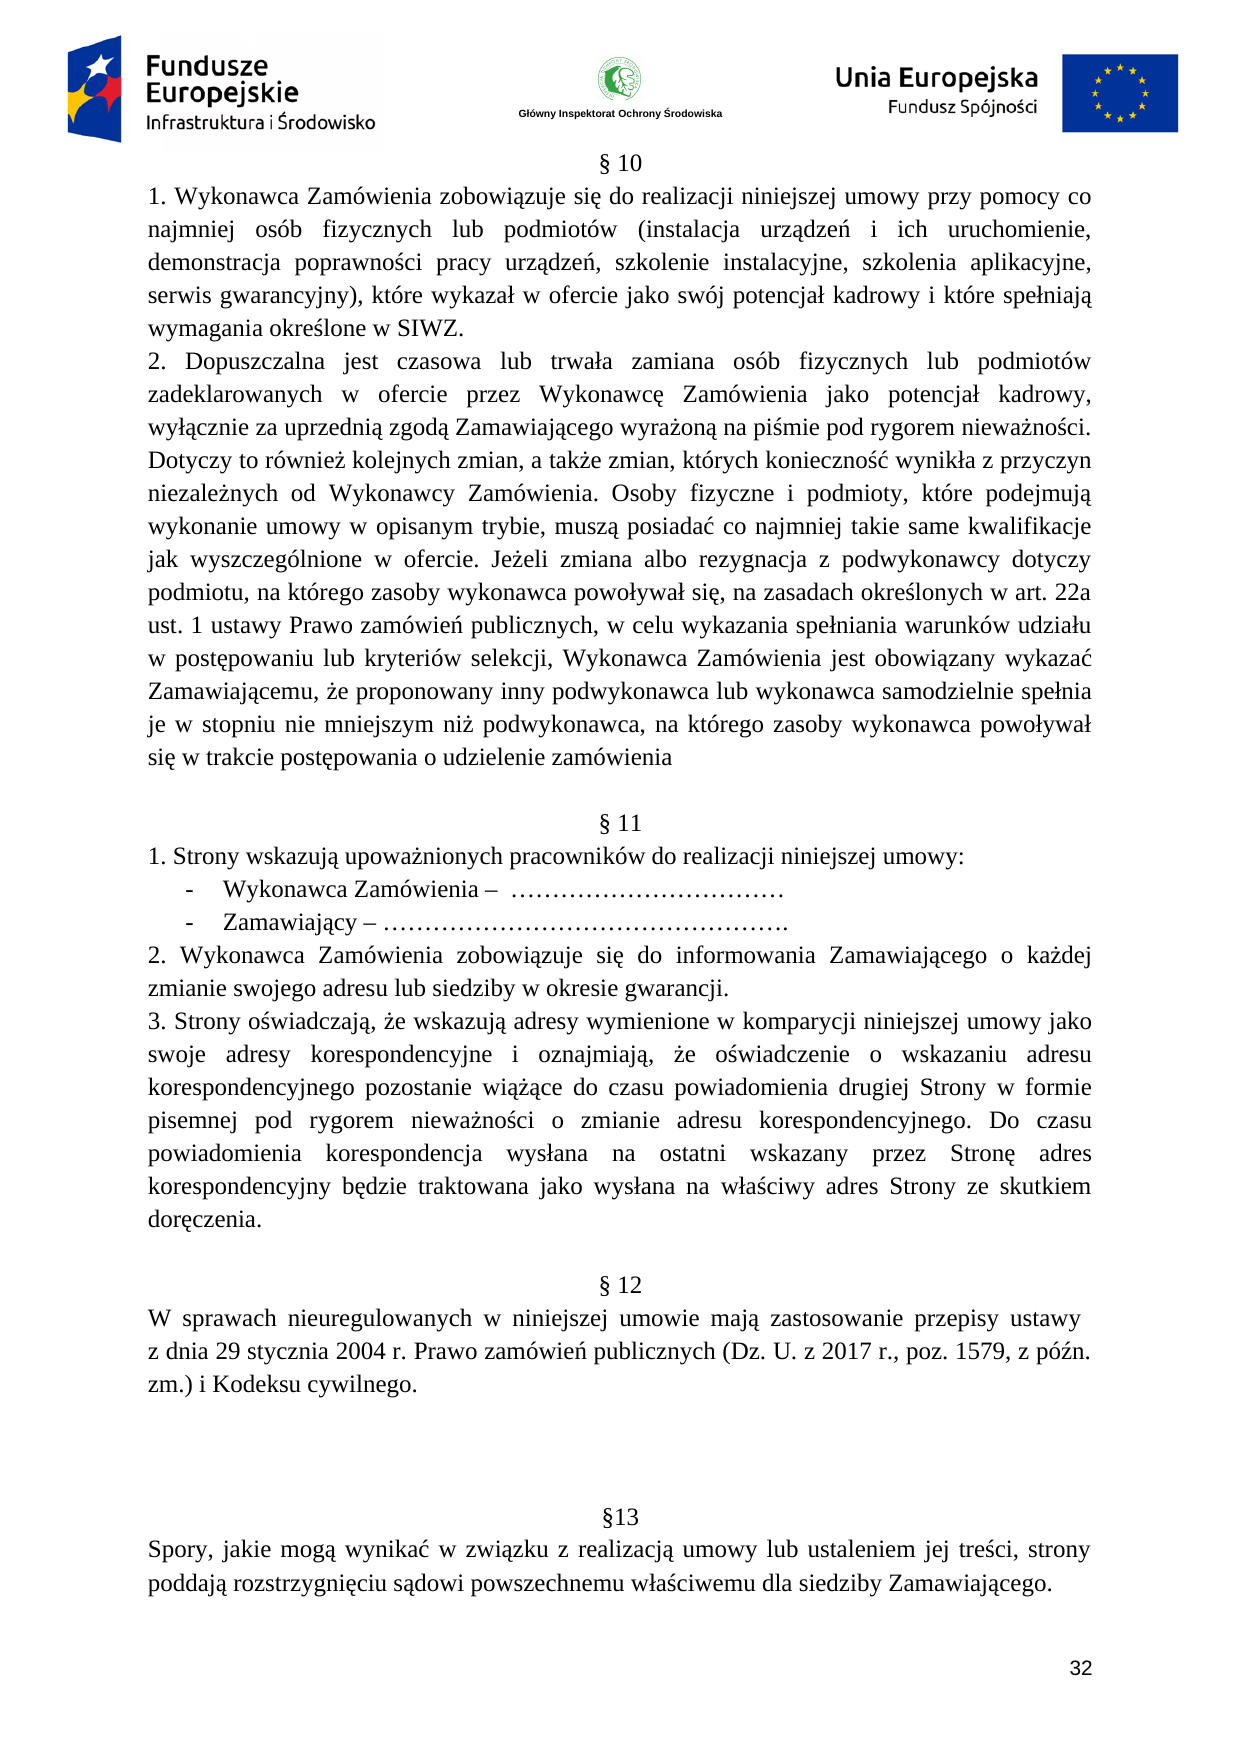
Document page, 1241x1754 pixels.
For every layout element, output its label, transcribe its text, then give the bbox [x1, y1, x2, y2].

text Spory, jakie mogą wynikać w związku z realizacją umowy lub ustaleniem jej treści, strony poddają rozstrzygnięciu sądowi powszechnemu właściwemu dla siedziby Zamawiającego. [148, 1534, 1092, 1596]
list 2. Dopuszczalna jest czasowa lub trwała zamiana osób fizycznych lub podmiotów zadeklarowanych w ofercie przez Wykonawcę Zamówienia jako potencjał kadrowy, wyłącznie za uprzednią zgodą Zamawiającego wyrażoną na piśmie pod rygorem nieważności. Dotyczy to również kolejnych zmian, a także zmian, których konieczność wynikła z przyczyn niezależnych od Wykonawcy Zamówienia. Osoby fizyczne i podmioty, które podejmują wykonanie umowy w opisanym trybie, muszą posiadać co najmniej takie same kwalifikacje jak wyszczególnione w ofercie. Jeżeli zmiana albo rezygnacja z podwykonawcy dotyczy podmiotu, na którego zasoby wykonawca powoływał się, na zasadach określonych w art. 22a ust. 1 ustawy Prawo zamówień publicznych, w celu wykazania spełniania warunków udziału w postępowaniu lub kryteriów selekcji, Wykonawca Zamówienia jest obowiązany wykazać Zamawiającemu, że proponowany inny podwykonawca lub wykonawca samodzielnie spełnia je w stopniu nie mniejszym niż podwykonawca, na którego zasoby wykonawca powoływał się w trakcie postępowania o udzielenie zamówienia [148, 346, 1092, 771]
text §13 [148, 1502, 1092, 1530]
text 1. Strony wskazują upoważnionych pracowników do realizacji niniejszej umowy: [148, 841, 1092, 870]
text § 10 [148, 148, 1092, 176]
list 1. Wykonawca Zamówienia zobowiązuje się do realizacji niniejszej umowy przy pomocy co najmniej osób fizycznych lub podmiotów (instalacja urządzeń i ich uruchomienie, demonstracja poprawności pracy urządzeń, szkolenie instalacyjne, szkolenia aplikacyjne, serwis gwarancyjny), które wykazał w ofercie jako swój potencjał kadrowy i które spełniają wymagania określone w SIWZ. [148, 181, 1092, 342]
text 3. Strony oświadczają, że wskazują adresy wymienione w komparycji niniejszej umowy jako swoje adresy korespondencyjne i oznajmiają, że oświadczenie o wskazaniu adresu korespondencyjnego pozostanie wiążące do czasu powiadomienia drugiej Strony w formie pisemnej pod rygorem nieważności o zmianie adresu korespondencyjnego. Do czasu powiadomienia korespondencja wysłana na ostatni wskazany przez Stronę adres korespondencyjny będzie traktowana jako wysłana na właściwy adres Strony ze skutkiem doręczenia. [148, 1006, 1092, 1233]
text § 12 [148, 1270, 1092, 1299]
text § 11 [148, 808, 1092, 837]
text W sprawach nieuregulowanych w niniejszej umowie mają zastosowanie przepisy ustawy z dnia 29 stycznia 2004 r. Prawo zamówień publicznych (Dz. U. z 2017 r., poz. 1579, z późn. zm.) i Kodeksu cywilnego. [148, 1303, 1092, 1398]
picture [595, 54, 644, 100]
picture [46, 31, 384, 152]
list Wykonawca Zamówienia – …………………………… [185, 874, 1092, 903]
text 2. Wykonawca Zamówienia zobowiązuje się do informowania Zamawiającego o każdej zmianie swojego adresu lub siedziby w okresie gwarancji. [148, 940, 1092, 1002]
list Zamawiający – …………………………………………. [185, 907, 1092, 936]
picture [827, 44, 1190, 143]
